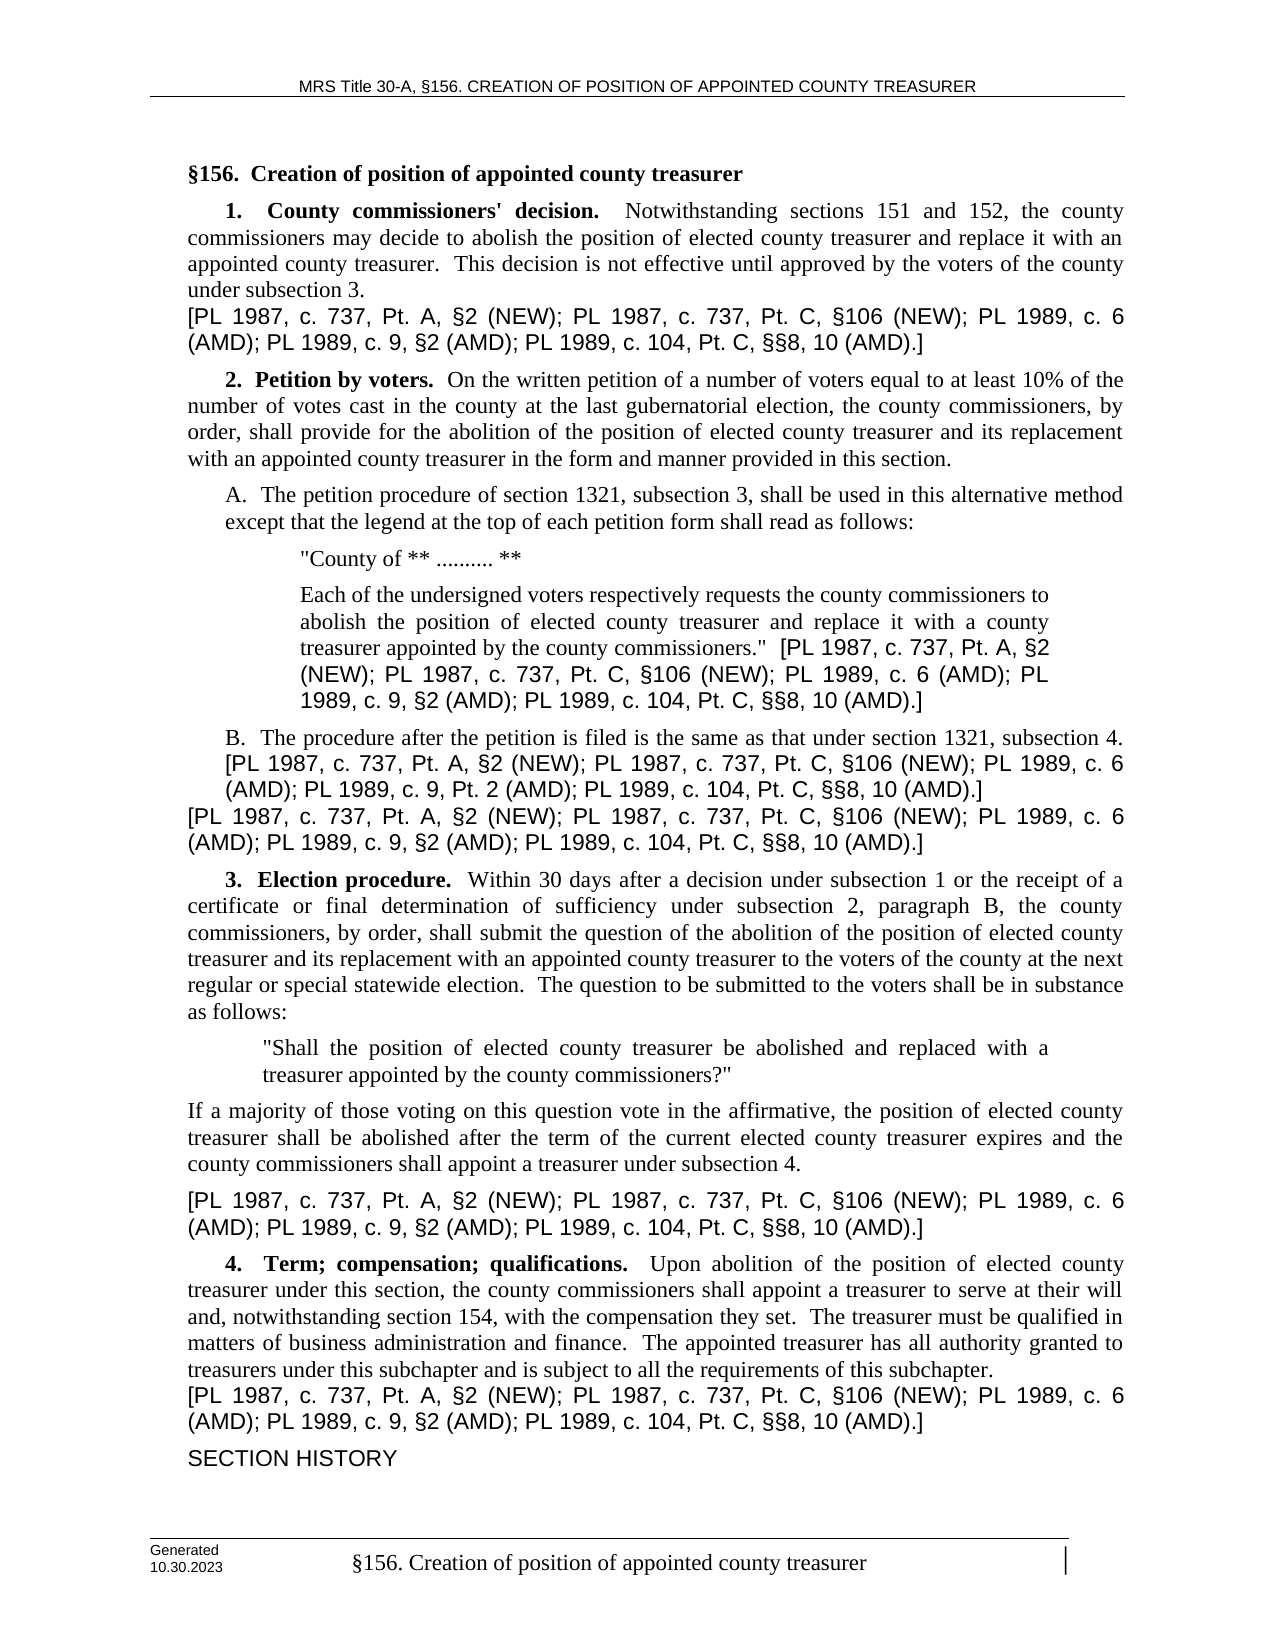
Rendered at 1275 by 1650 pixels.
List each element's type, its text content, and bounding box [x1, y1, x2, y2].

text "County of ** .......... ** [300, 545, 1050, 571]
text "Shall the position of elected county treasurer be abolished and replaced with a treasurer appointed by the county commissioners?" [262, 1034, 1050, 1087]
text 1. County commissioners' decision. Notwithstanding sections 151 and 152, the county commissioners may decide to abolish the position of elected county treasurer and replace it with an appointed county treasurer. This decision is not effective until approved by the voters of the county under subsection 3. [187, 197, 1125, 303]
text B. The procedure after the petition is filed is the same as that under section 1321, subsection 4. [PL 1987, c. 737, Pt. A, §2 (NEW); PL 1987, c. 737, Pt. C, §106 (NEW); PL 1989, c. 6 (AMD); PL 1989, c. 9, Pt. 2 (AMD); PL 1989, c. 104, Pt. C, §§8, 10 (AMD).] [225, 724, 1125, 803]
text If a majority of those voting on this question vote in the affirmative, the position of elected county treasurer shall be abolished after the term of the current elected county treasurer expires and the county commissioners shall appoint a treasurer under subsection 4. [187, 1098, 1125, 1177]
text 4. Term; compensation; qualifications. Upon abolition of the position of elected county treasurer under this section, the county commissioners shall appoint a treasurer to serve at their will and, notwithstanding section 154, with the compensation they set. The treasurer must be qualified in matters of business administration and finance. The appointed treasurer has all authority granted to treasurers under this subchapter and is subject to all the requirements of this subchapter. [187, 1250, 1125, 1382]
text [PL 1987, c. 737, Pt. A, §2 (NEW); PL 1987, c. 737, Pt. C, §106 (NEW); PL 1989, c. 6 (AMD); PL 1989, c. 9, §2 (AMD); PL 1989, c. 104, Pt. C, §§8, 10 (AMD).] [187, 303, 1125, 355]
text [PL 1987, c. 737, Pt. A, §2 (NEW); PL 1987, c. 737, Pt. C, §106 (NEW); PL 1989, c. 6 (AMD); PL 1989, c. 9, §2 (AMD); PL 1989, c. 104, Pt. C, §§8, 10 (AMD).] [187, 1187, 1125, 1240]
text 2. Petition by voters. On the written petition of a number of voters equal to at least 10% of the number of votes cast in the county at the last gubernatorial election, the county commissioners, by order, shall provide for the abolition of the position of elected county treasurer and its replacement with an appointed county treasurer in the form and manner provided in this section. [187, 366, 1125, 471]
text 3. Election procedure. Within 30 days after a decision under subsection 1 or the receipt of a certificate or final determination of sufficiency under subsection 2, paragraph B, the county commissioners, by order, shall submit the question of the abolition of the position of elected county treasurer and its replacement with an appointed county treasurer to the voters of the county at the next regular or special statewide election. The question to be submitted to the voters shall be in substance as follows: [187, 866, 1125, 1024]
text SECTION HISTORY [187, 1445, 1125, 1471]
text A. The petition procedure of section 1321, subsection 3, shall be used in this alternative method except that the legend at the top of each petition form shall read as follows: [225, 482, 1125, 534]
text [PL 1987, c. 737, Pt. A, §2 (NEW); PL 1987, c. 737, Pt. C, §106 (NEW); PL 1989, c. 6 (AMD); PL 1989, c. 9, §2 (AMD); PL 1989, c. 104, Pt. C, §§8, 10 (AMD).] [187, 1382, 1125, 1435]
text [PL 1987, c. 737, Pt. A, §2 (NEW); PL 1987, c. 737, Pt. C, §106 (NEW); PL 1989, c. 6 (AMD); PL 1989, c. 9, §2 (AMD); PL 1989, c. 104, Pt. C, §§8, 10 (AMD).] [187, 803, 1125, 856]
text §156. Creation of position of appointed county treasurer [187, 160, 1125, 187]
text Each of the undersigned voters respectively requests the county commissioners to abolish the position of elected county treasurer and replace it with a county treasurer appointed by the county commissioners." [PL 1987, c. 737, Pt. A, §2 (NEW); PL 1987, c. 737, Pt. C, §106 (NEW); PL 1989, c. 6 (AMD); PL 1989, c. 9, §2 (AMD); PL 1989, c. 104, Pt. C, §§8, 10 (AMD).] [300, 581, 1050, 713]
